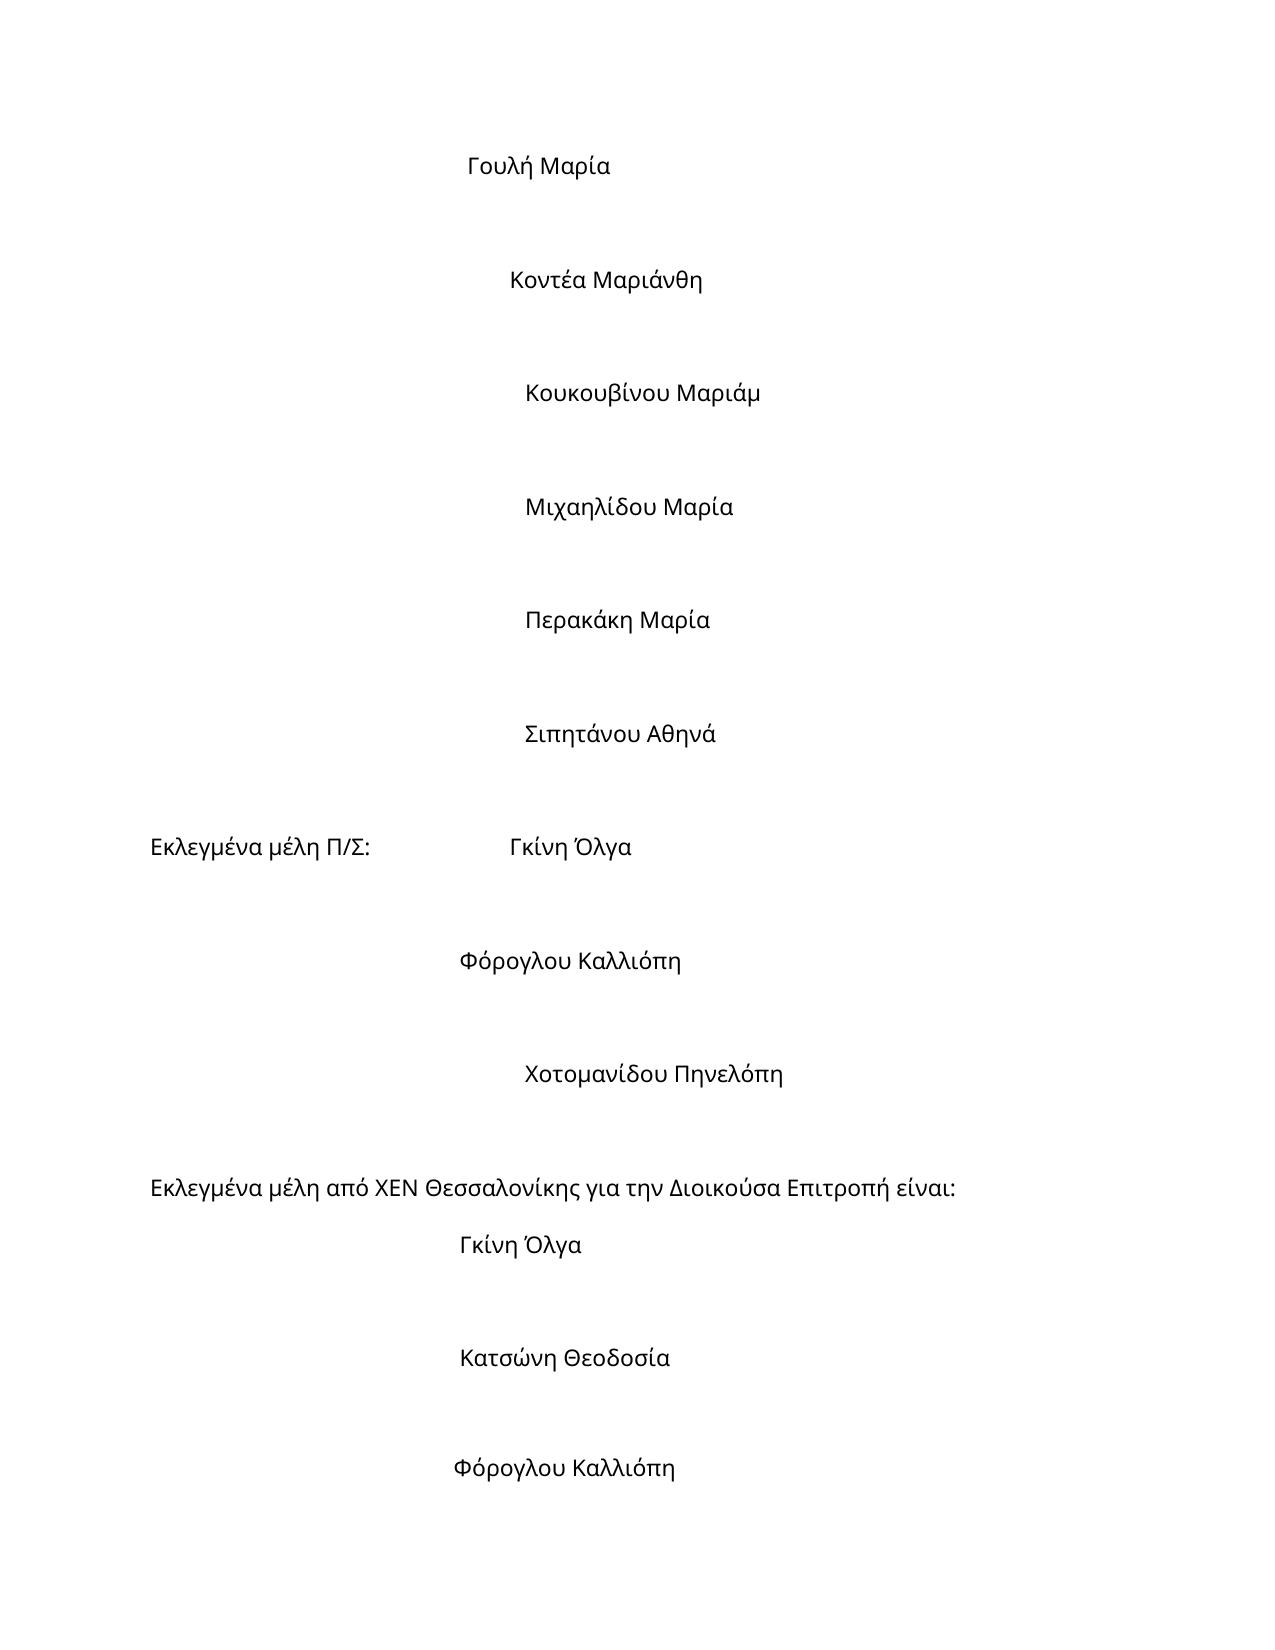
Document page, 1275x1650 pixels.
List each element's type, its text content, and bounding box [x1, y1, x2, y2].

text Σιπητάνου Αθηνά [525, 718, 1125, 749]
text Εκλεγμένα μέλη Π/Σ: Γκίνη Όλγα [150, 831, 1125, 862]
text Μιχαηλίδου Μαρία [525, 491, 1125, 522]
text Κοντέα Μαριάνθη [450, 263, 1125, 295]
text Φόρογλου Καλλιόπη [150, 945, 1125, 976]
text Εκλεγμένα μέλη από ΧΕΝ Θεσσαλονίκης για την Διοικούσα Επιτροπή είναι: [150, 1172, 1125, 1203]
text Γκίνη Όλγα [150, 1229, 1125, 1260]
text Κουκουβίνου Μαριάμ [525, 377, 1125, 408]
text Κατσώνη Θεοδοσία [150, 1342, 1125, 1373]
text Φόρογλου Καλλιόπη [150, 1452, 1125, 1483]
text Χοτομανίδου Πηνελόπη [150, 1058, 1125, 1089]
text Γουλή Μαρία [187, 150, 1125, 181]
text Περακάκη Μαρία [525, 604, 1125, 635]
